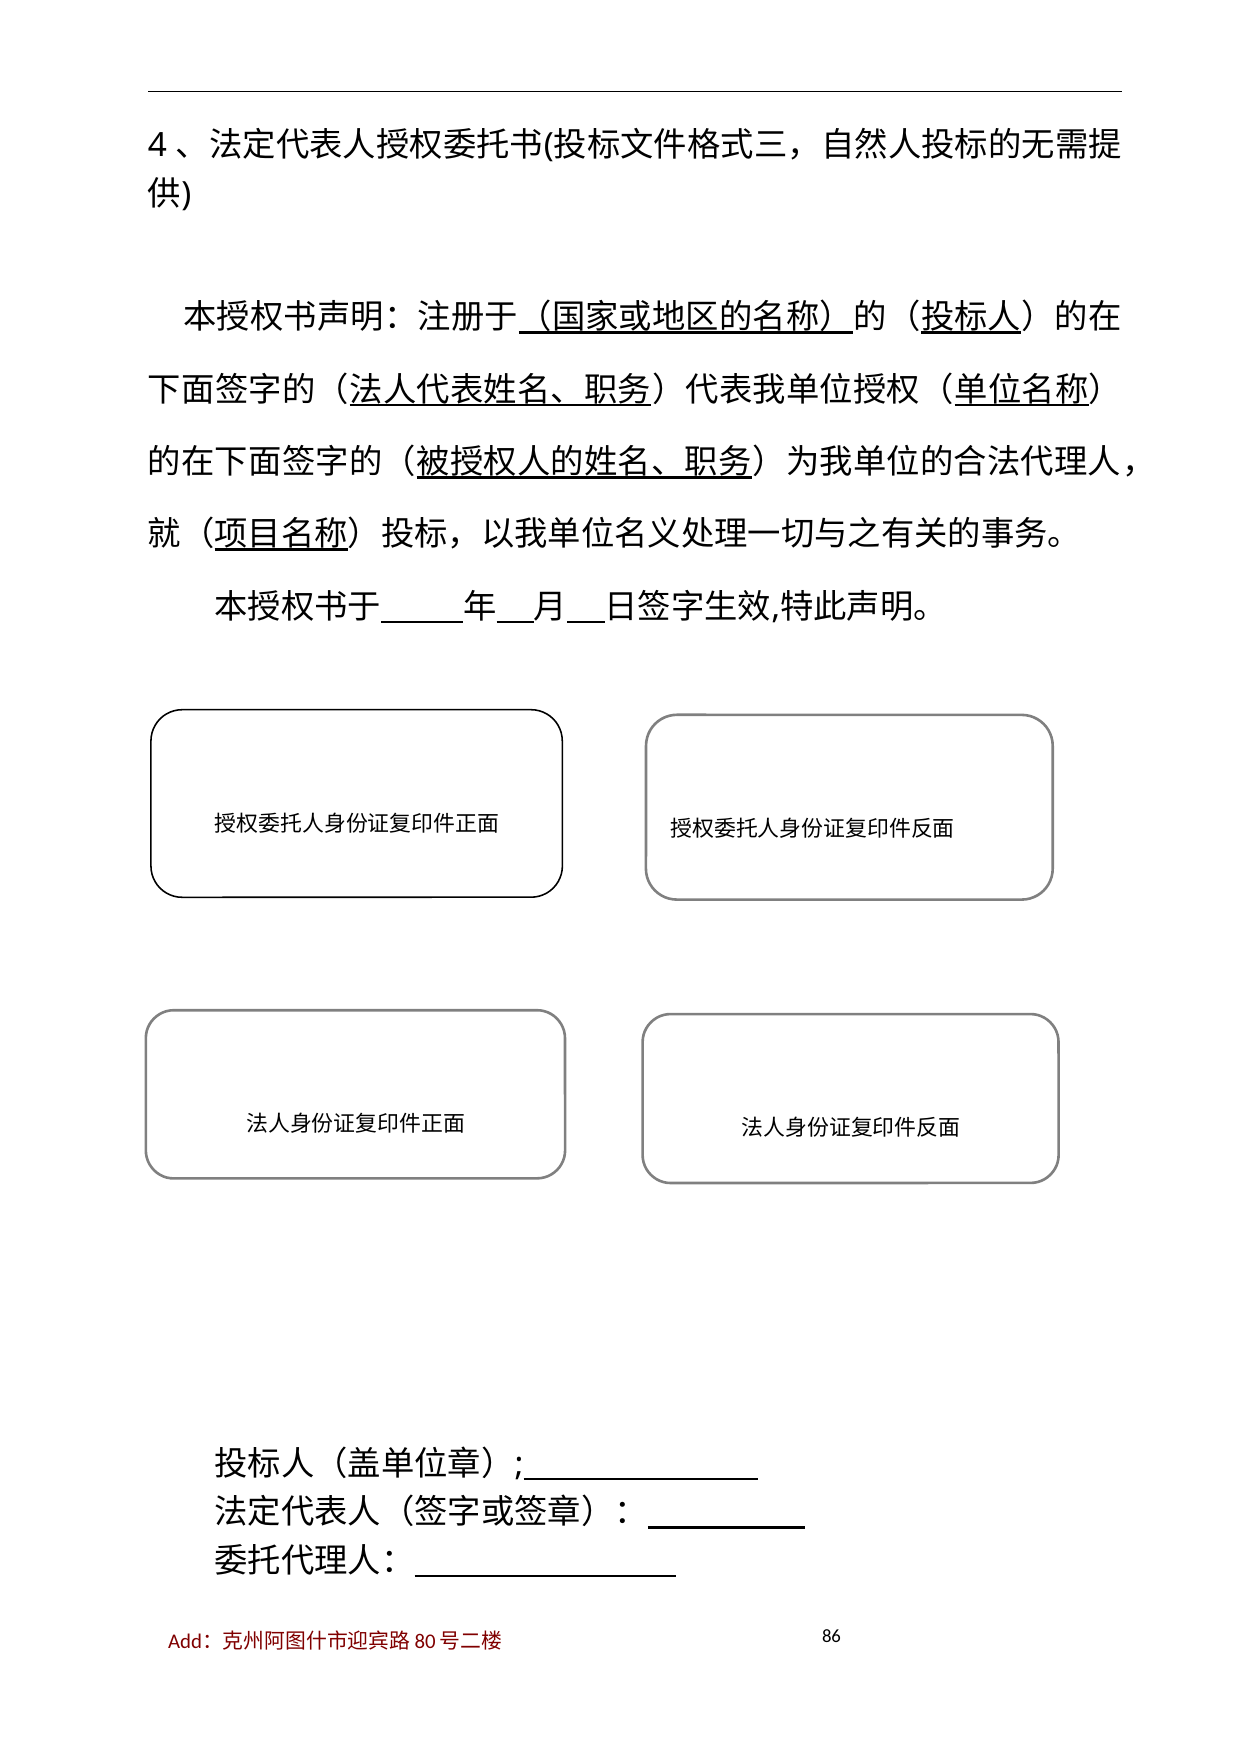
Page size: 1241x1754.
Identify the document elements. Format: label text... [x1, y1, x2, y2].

text 委托代理人： [148, 1533, 1122, 1582]
subtitle 4 、法定代表人授权委托书(投标文件格式三，自然人投标的无需提供) [148, 118, 1122, 215]
text 法定代表人（签字或签章）： [148, 1485, 1122, 1533]
text 投标人（盖单位章）; [148, 1437, 1122, 1485]
text 本授权书声明：注册于（国家或地区的名称）的（投标人）的在下面签字的（法人代表姓名、职务）代表我单位授权（单位名称）的在下面签字的（被授权人的姓名、职务）为我单位的合法代理人，就（项目名称）投标，以我单位名义处理一切与之有关的事务。 本授权书于 年 月 日签字生效,特此声明。 [148, 290, 1122, 672]
